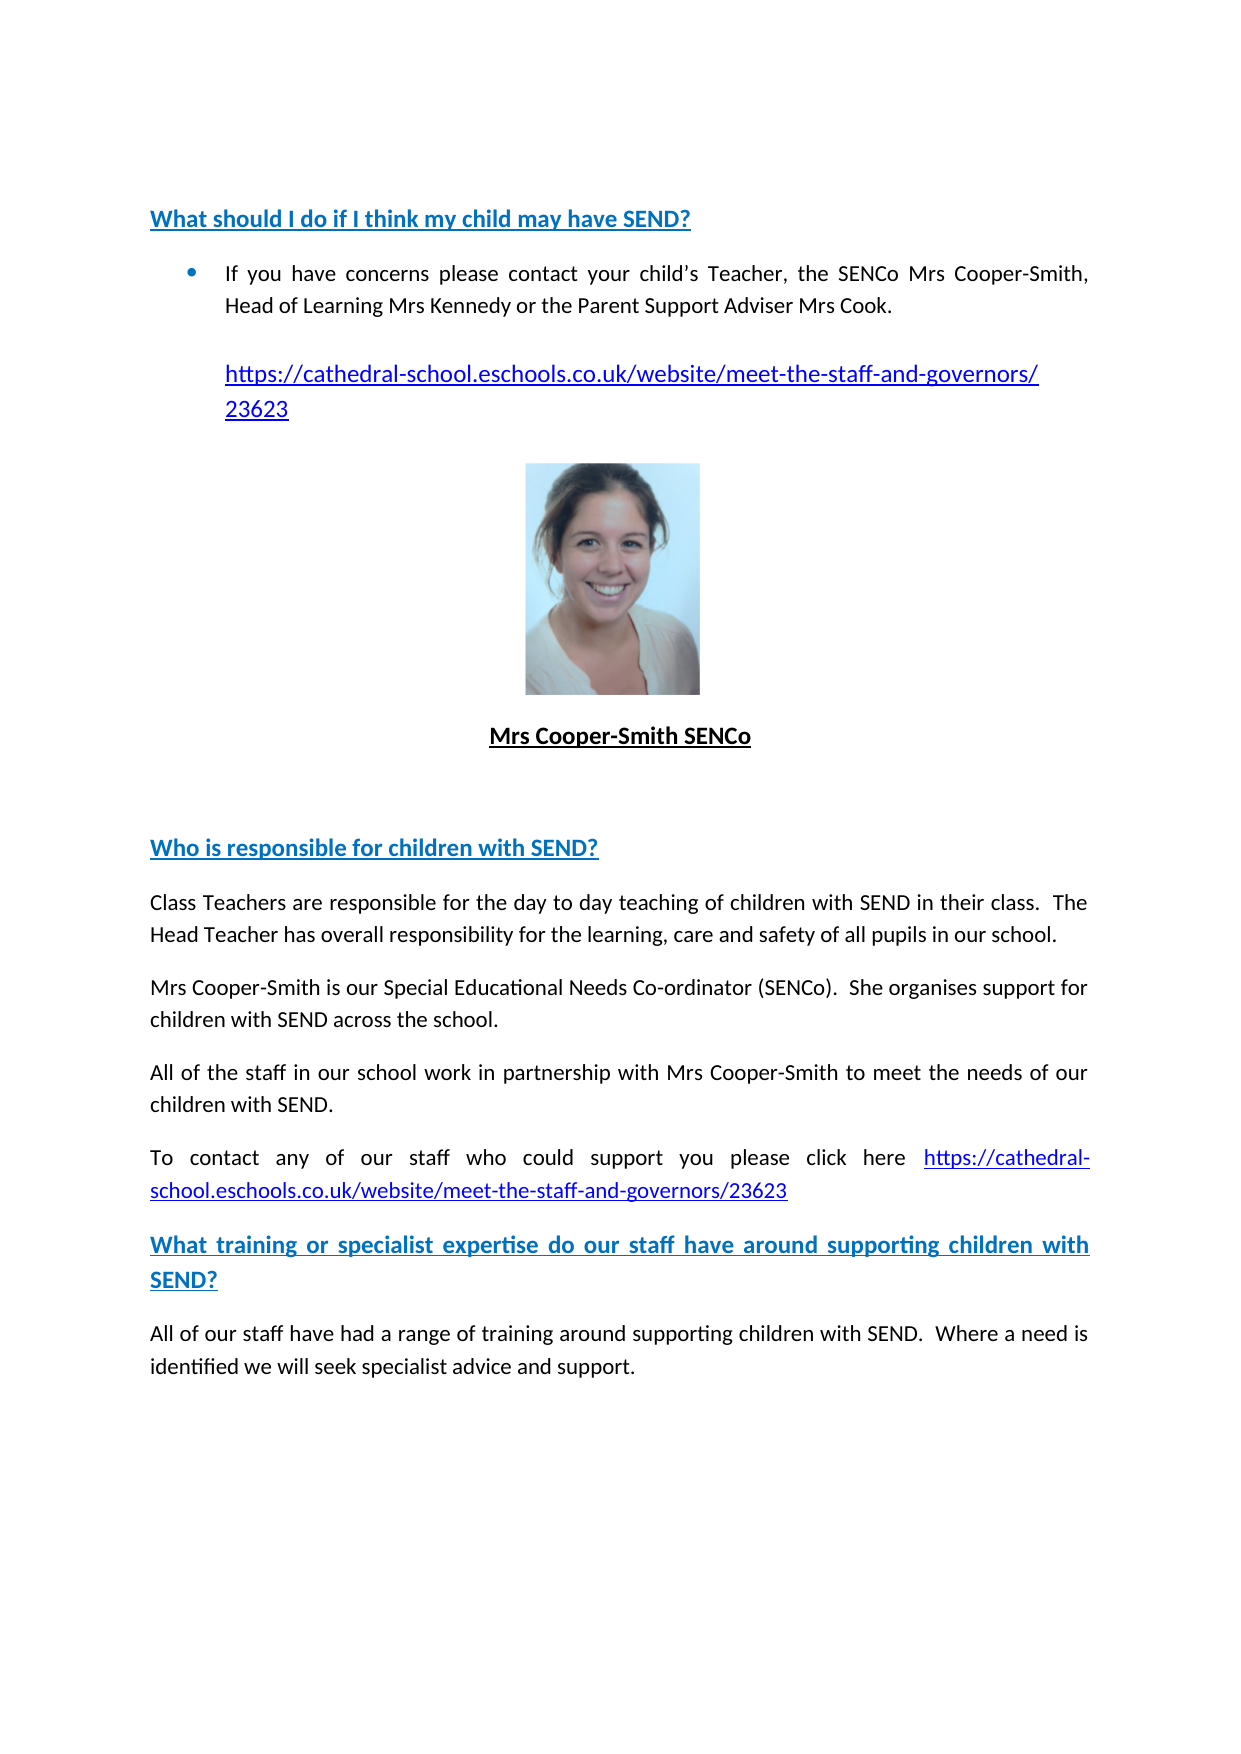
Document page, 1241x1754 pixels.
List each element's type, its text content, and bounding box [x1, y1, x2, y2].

text What training or specialist expertise do our staff have around supporting children with SEND? [150, 1256, 1090, 1294]
text To contact any of our staff who could support you please click here https://cathedral-school.eschools.co.uk/website/meet-the-staff-and-governors/23623 [150, 1143, 1090, 1204]
list If you have concerns please contact your child’s Teacher, the SENCo Mrs Cooper-Smith, Head of Learning Mrs Kennedy or the Parent Support Adviser Mrs Cook. [187, 259, 1090, 319]
text Class Teachers are responsible for the day to day teaching of children with SEND in their class. The Head Teacher has overall responsibility for the learning, care and safety of all pupils in our school. [150, 888, 1090, 948]
text Who is responsible for children with SEND? [150, 832, 1090, 863]
text What should I do if I think my child may have SEND? [150, 203, 1090, 233]
text All of the staff in our school work in partnership with Mrs Cooper-Smith to meet the needs of our children with SEND. [150, 1058, 1090, 1118]
picture [526, 464, 699, 694]
text What training or specialist expertise do our staff have around supporting children with SEND? [150, 1229, 1090, 1255]
text Mrs Cooper-Smith is our Special Educational Needs Co-ordinator (SENCo). She organises support for children with SEND across the school. [150, 973, 1090, 1033]
text All of our staff have had a range of training around supporting children with SEND. Where a need is identified we will seek specialist advice and support. [150, 1319, 1090, 1380]
list https://cathedral-school.eschools.co.uk/website/meet-the-staff-and-governors/23623 [225, 358, 1090, 424]
text Mrs Cooper-Smith SENCo [150, 720, 1090, 751]
